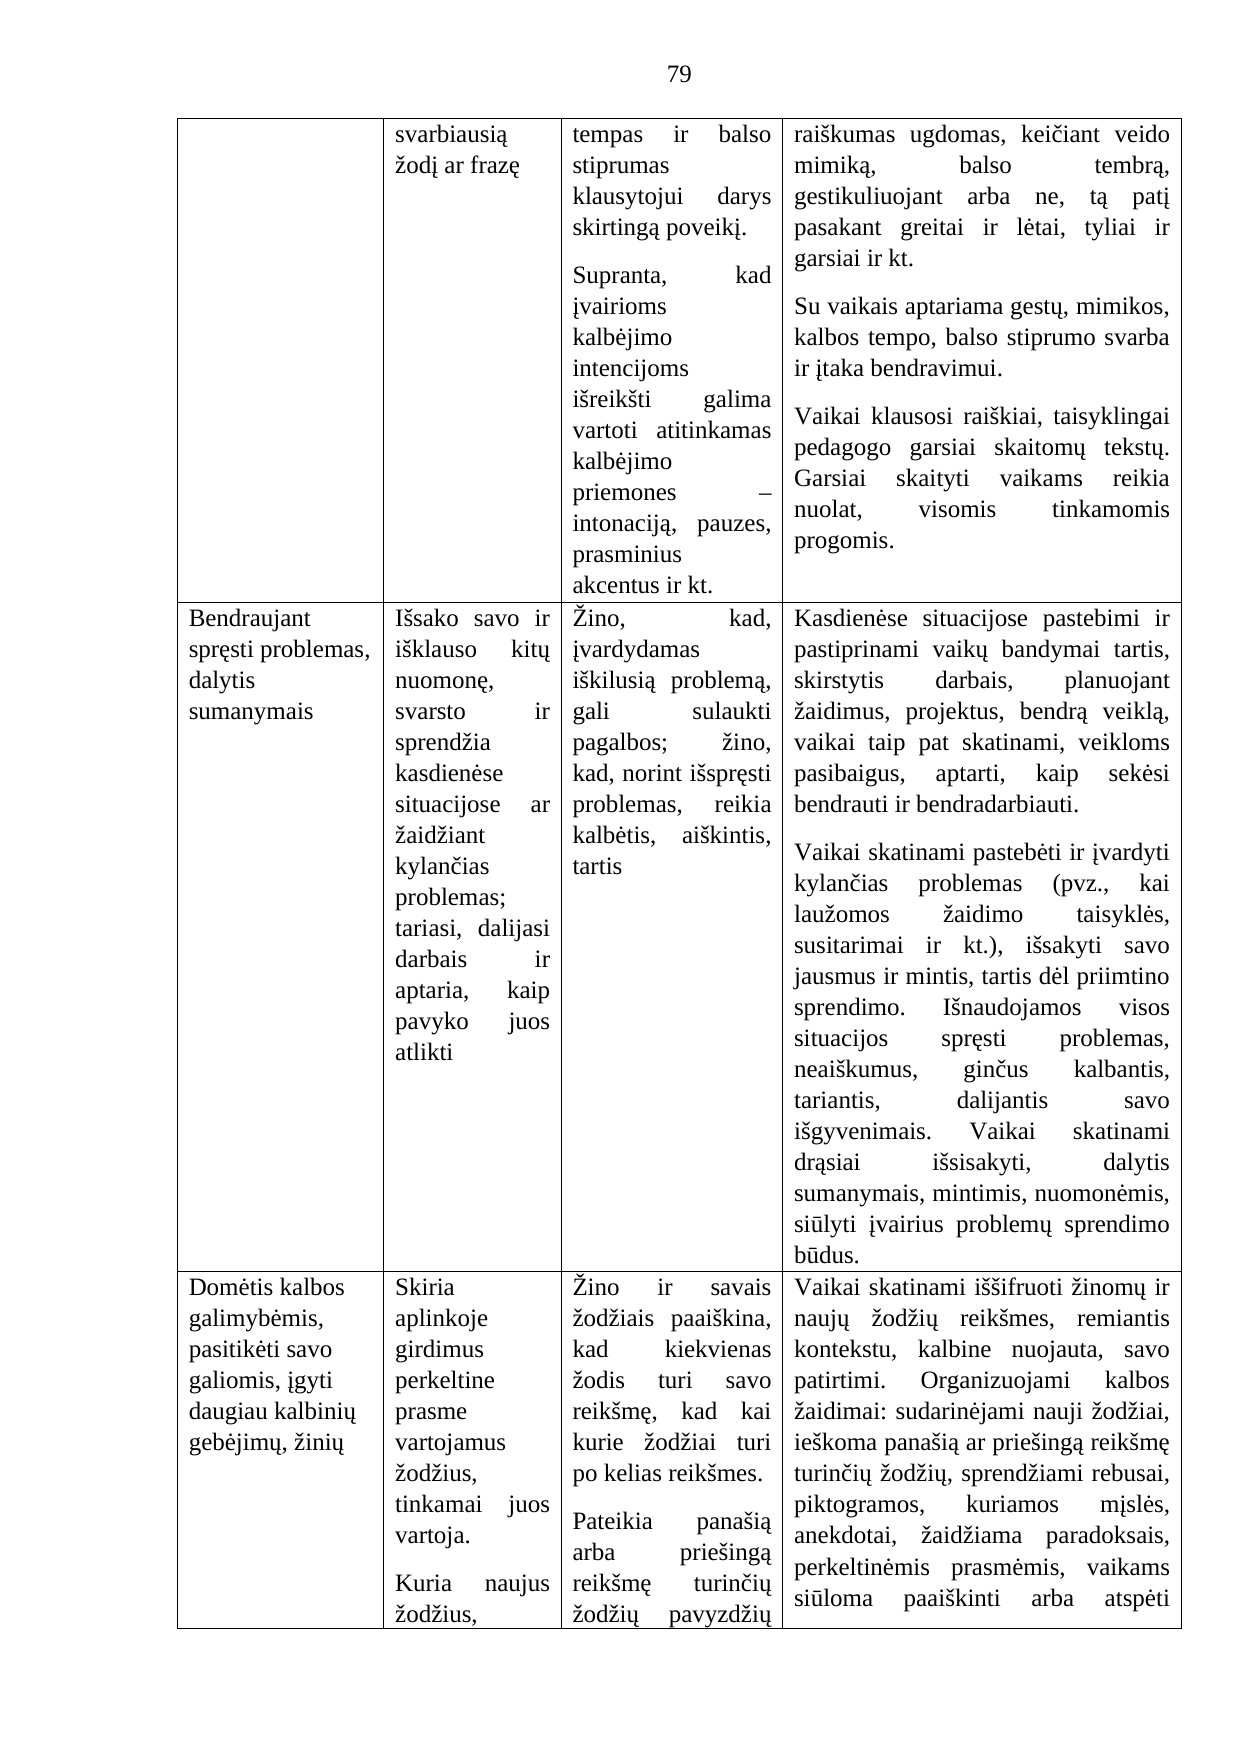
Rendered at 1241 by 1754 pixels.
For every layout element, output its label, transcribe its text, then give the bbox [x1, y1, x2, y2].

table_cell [562, 119, 782, 602]
table_cell Kasdienėse situacijose pastebimi ir pastiprinami vaikų bandymai tartis, skirstytis darbais, planuojant žaidimus, projektus, bendrą veiklą, vaikai taip pat skatinami, veikloms pasibaigus, aptarti, kaip sekėsi bendrauti ir bendradarbiauti. Vaikai skatinami pastebėti ir įvardyti kylančias problemas (pvz., kai laužomos žaidimo taisyklės, susitarimai ir kt.), išsakyti savo jausmus ir mintis, tartis dėl priimtino sprendimo. Išnaudojamos visos situacijos spręsti problemas, neaiškumus, ginčus kalbantis, tariantis, dalijantis savo išgyvenimais. Vaikai skatinami drąsiai išsisakyti, dalytis sumanymais, mintimis, nuomonėmis, siūlyti įvairius problemų sprendimo būdus. [783, 603, 1181, 1271]
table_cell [384, 119, 561, 602]
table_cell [783, 1272, 1181, 1628]
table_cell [384, 1272, 561, 1628]
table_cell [562, 1272, 782, 1628]
table_cell Išsako savo ir išklauso kitų nuomonę, svarsto ir sprendžia kasdienėse situacijose ar žaidžiant kylančias problemas; tariasi, dalijasi darbais ir aptaria, kaip pavyko juos atlikti [384, 603, 561, 1271]
table_cell Bendraujant spręsti problemas, dalytis sumanymais [178, 603, 383, 1271]
table_cell Žino, kad, įvardydamas iškilusią problemą, gali sulaukti pagalbos; žino, kad, norint išspręsti problemas, reikia kalbėtis, aiškintis, tartis [562, 603, 782, 1271]
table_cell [783, 119, 1181, 602]
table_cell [178, 1272, 383, 1628]
